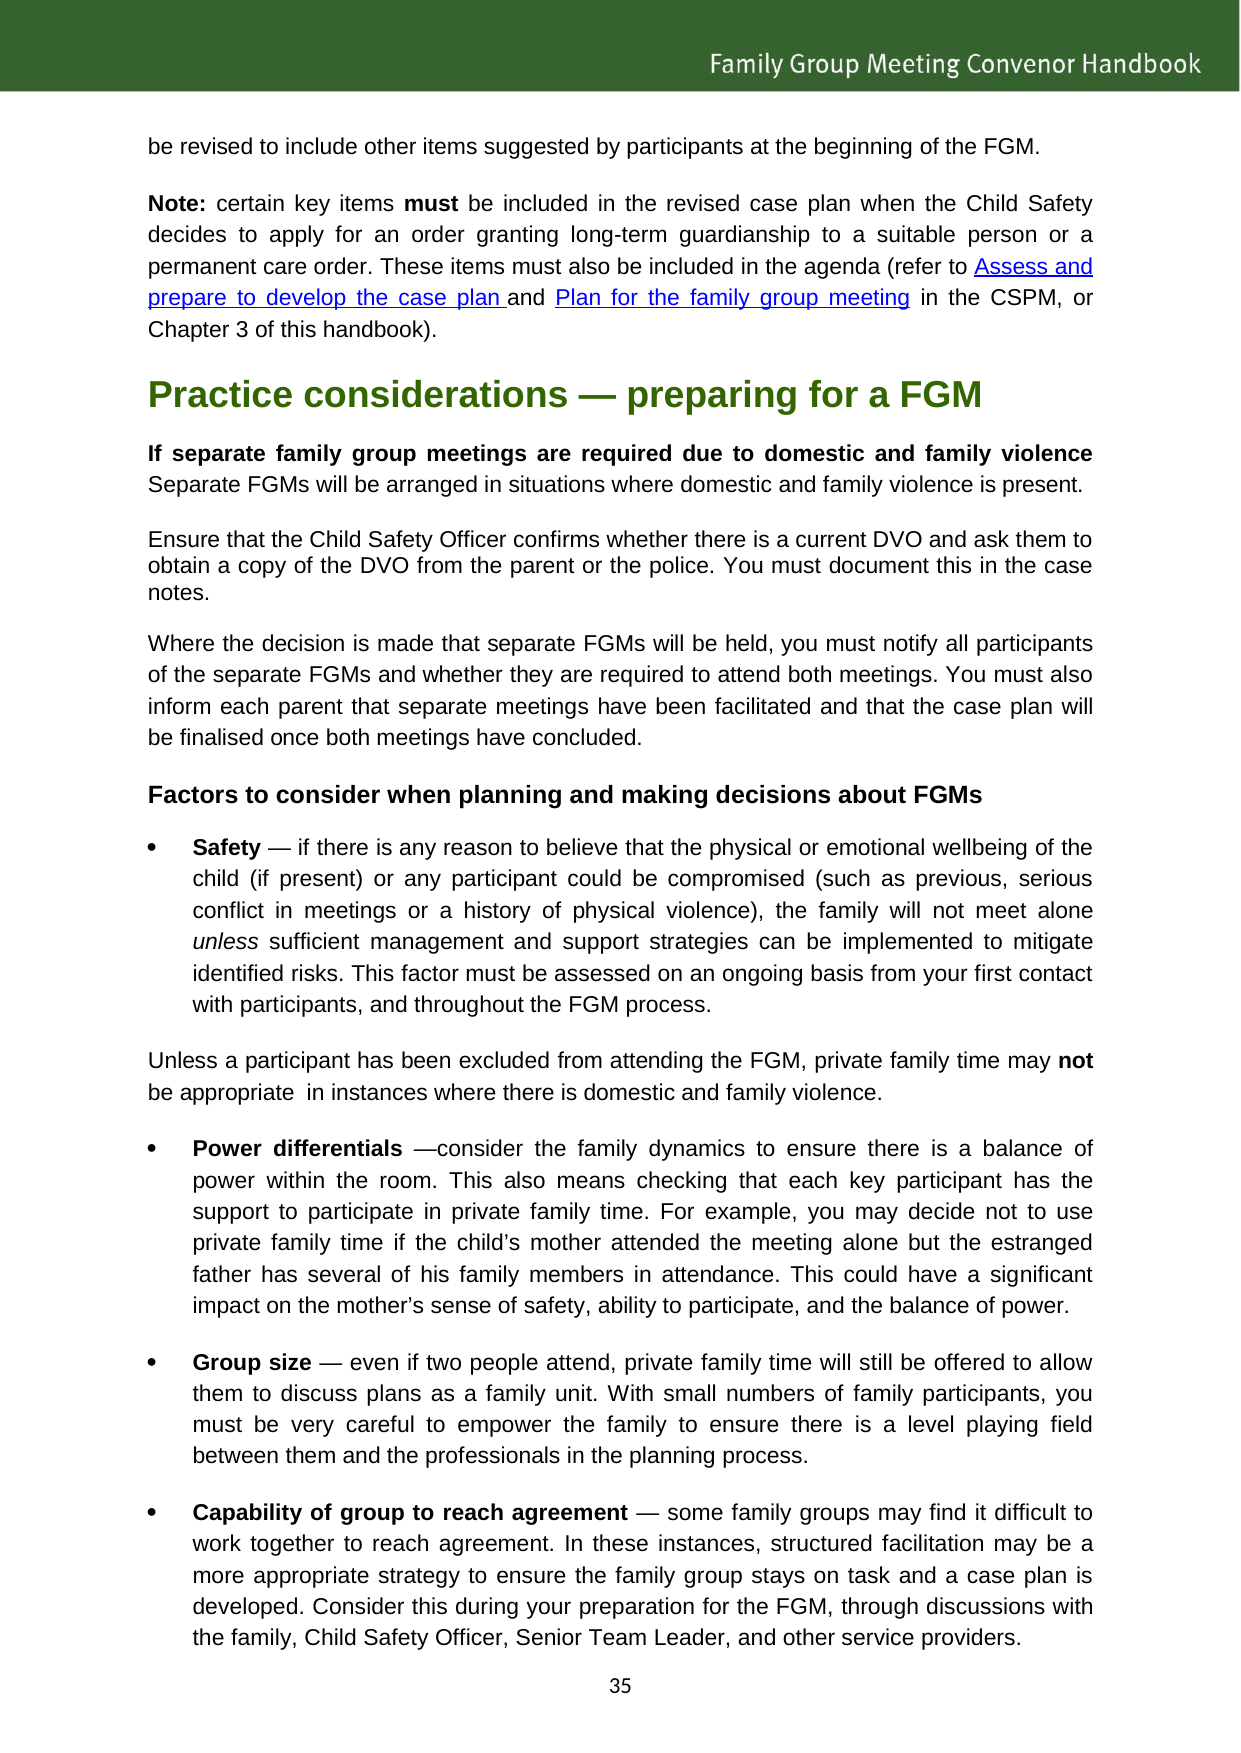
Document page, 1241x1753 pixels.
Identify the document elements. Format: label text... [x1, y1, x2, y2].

text If separate family group meetings are required due to domestic and family violence Separate FGMs will be arranged in situations where domestic and family violence is present. [148, 440, 1093, 497]
text Unless a participant has been excluded from attending the FGM, private family time may not be appropriate in instances where there is domestic and family violence. [148, 1047, 1093, 1105]
text Where the decision is made that separate FGMs will be held, you must notify all participants of the separate FGMs and whether they are required to attend both meetings. You must also inform each parent that separate meetings have been facilitated and that the case plan will be finalised once both meetings have concluded. [148, 630, 1093, 750]
subtitle Factors to consider when planning and making decisions about FGMs [148, 780, 1093, 809]
list Power differentials —consider the family dynamics to ensure there is a balance of power within the room. This also means checking that each key participant has the support to participate in private family time. For example, you may decide not to use private family time if the child’s mother attended the meeting alone but the estranged father has several of his family members in attendance. This could have a significant impact on the mother’s sense of safety, ability to participate, and the balance of power. [148, 1135, 1093, 1318]
list Safety — if there is any reason to believe that the physical or emotional wellbeing of the child (if present) or any participant could be compromised (such as previous, serious conflict in meetings or a history of physical violence), the family will not meet alone unless sufficient management and support strategies can be implemented to mitigate identified risks. This factor must be assessed on an ongoing basis from your first contact with participants, and throughout the FGM process. [148, 834, 1093, 1017]
list Group size — even if two people attend, private family time will still be offered to allow them to discuss plans as a family unit. With small numbers of family participants, you must be very careful to empower the family to ensure there is a level playing field between them and the professionals in the planning process. [148, 1348, 1093, 1469]
text Note: certain key items must be included in the revised case plan when the Child Safety decides to apply for an order granting long-term guardianship to a suitable person or a permanent care order. These items must also be included in the agenda (refer to Assess and prepare to develop the case plan and Plan for the family group meeting in the CSPM, or Chapter 3 of this handbook). [148, 189, 1093, 342]
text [148, 133, 1093, 159]
text Ensure that the Child Safety Officer confirms whether there is a current DVO and ask them to obtain a copy of the DVO from the parent or the police. You must document this in the case notes. [148, 526, 1093, 605]
subtitle Practice considerations — preparing for a FGM [148, 372, 1093, 415]
list Capability of group to reach agreement — some family groups may find it difficult to work together to reach agreement. In these instances, structured facilitation may be a more appropriate strategy to ensure the family group stays on task and a case plan is developed. Consider this during your preparation for the FGM, through discussions with the family, Child Safety Officer, Senior Team Leader, and other service providers. [148, 1499, 1093, 1651]
picture [0, 0, 1240, 92]
